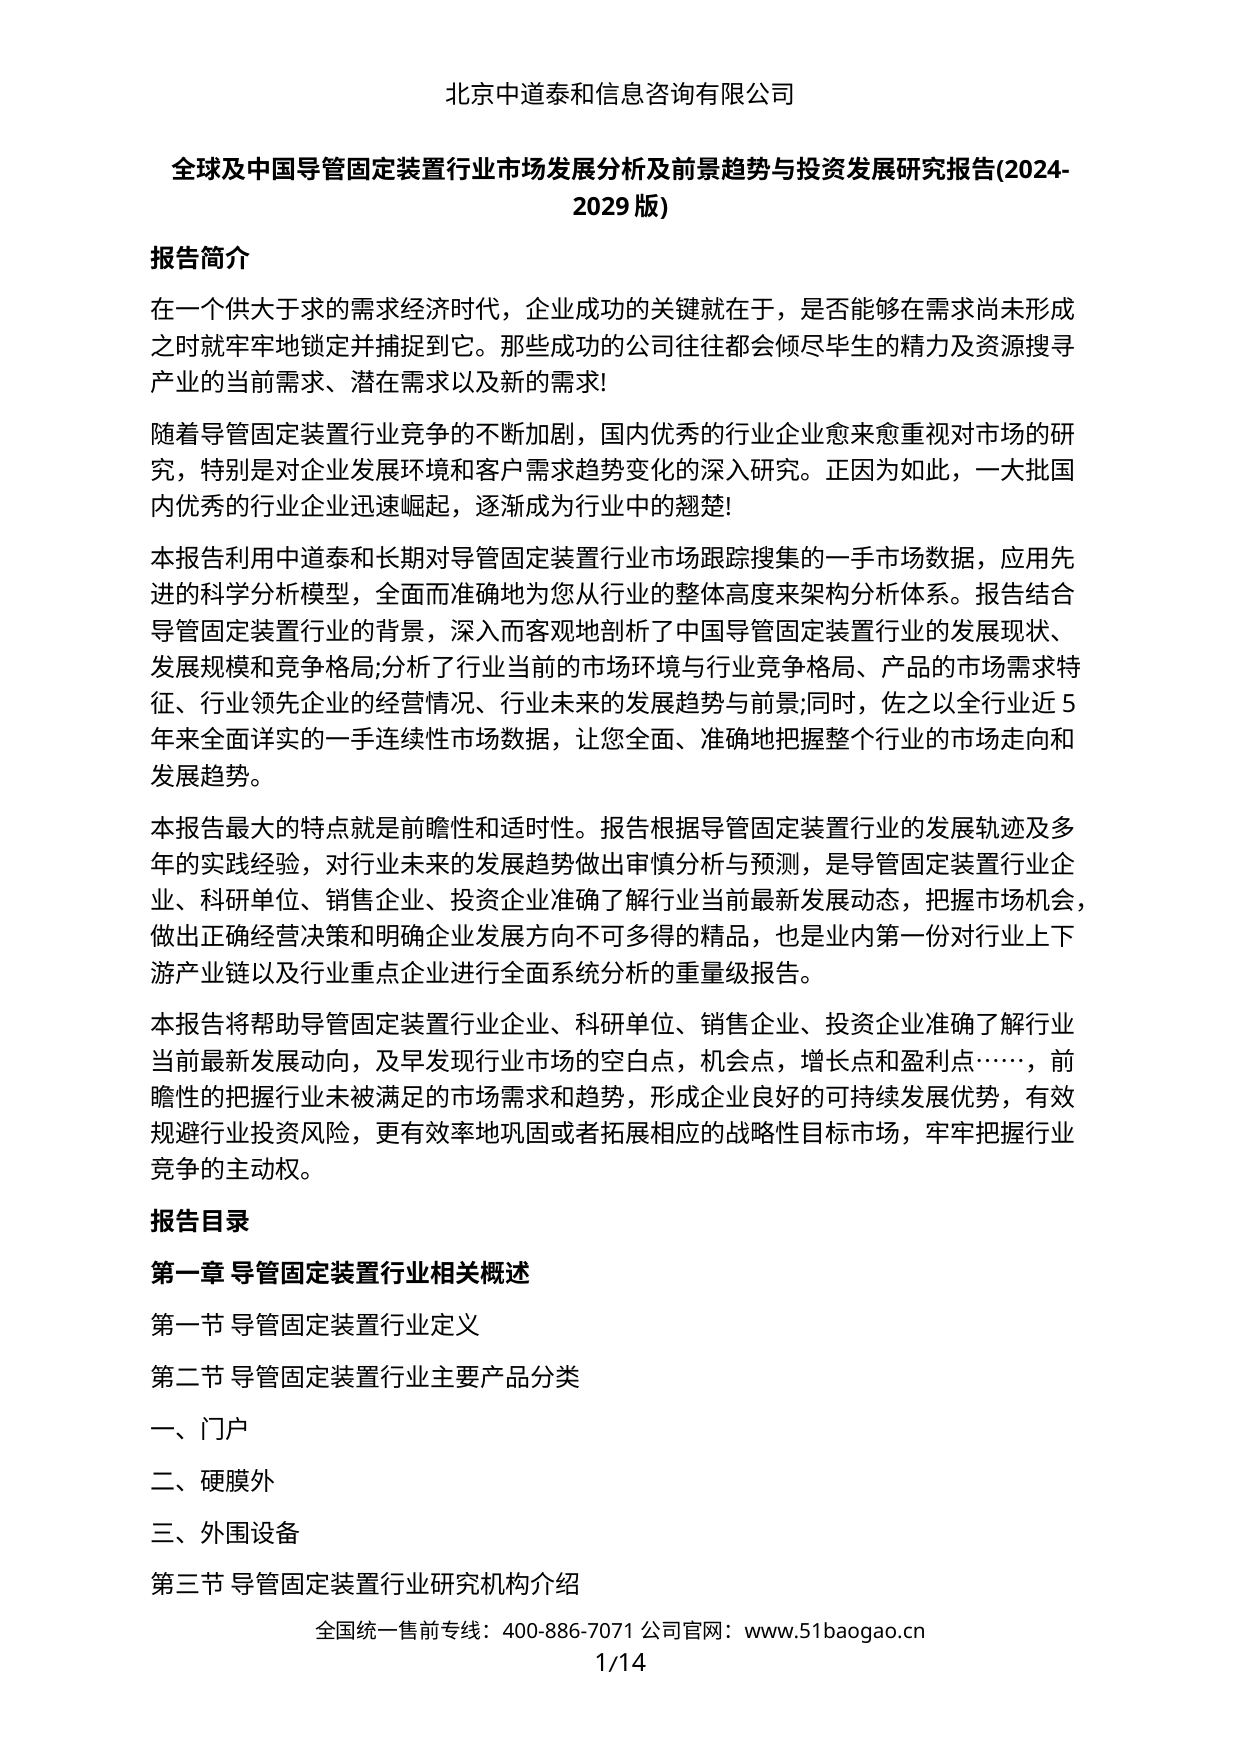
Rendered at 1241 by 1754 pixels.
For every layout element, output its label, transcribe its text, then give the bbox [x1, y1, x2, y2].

text 第一节 导管固定装置行业定义 [150, 1306, 1090, 1342]
text 本报告利用中道泰和长期对导管固定装置行业市场跟踪搜集的一手市场数据，应用先进的科学分析模型，全面而准确地为您从行业的整体高度来架构分析体系。报告结合导管固定装置行业的背景，深入而客观地剖析了中国导管固定装置行业的发展现状、发展规模和竞争格局;分析了行业当前的市场环境与行业竞争格局、产品的市场需求特征、行业领先企业的经营情况、行业未来的发展趋势与前景;同时，佐之以全行业近5年来全面详实的一手连续性市场数据，让您全面、准确地把握整个行业的市场走向和发展趋势。 [150, 539, 1090, 792]
text 三、外围设备 [150, 1513, 1090, 1549]
text 本报告最大的特点就是前瞻性和适时性。报告根据导管固定装置行业的发展轨迹及多年的实践经验，对行业未来的发展趋势做出审慎分析与预测，是导管固定装置行业企业、科研单位、销售企业、投资企业准确了解行业当前最新发展动态，把握市场机会，做出正确经营决策和明确企业发展方向不可多得的精品，也是业内第一份对行业上下游产业链以及行业重点企业进行全面系统分析的重量级报告。 [150, 808, 1090, 989]
text 第二节 导管固定装置行业主要产品分类 [150, 1357, 1090, 1394]
text 第一章 导管固定装置行业相关概述 [150, 1254, 1090, 1290]
text 二、硬膜外 [150, 1461, 1090, 1497]
text 第三节 导管固定装置行业研究机构介绍 [150, 1565, 1090, 1601]
text 在一个供大于求的需求经济时代，企业成功的关键就在于，是否能够在需求尚未形成之时就牢牢地锁定并捕捉到它。那些成功的公司往往都会倾尽毕生的精力及资源搜寻产业的当前需求、潜在需求以及新的需求! [150, 290, 1090, 399]
text 全球及中国导管固定装置行业市场发展分析及前景趋势与投资发展研究报告(2024-2029版) [150, 150, 1090, 222]
text 随着导管固定装置行业竞争的不断加剧，国内优秀的行业企业愈来愈重视对市场的研究，特别是对企业发展环境和客户需求趋势变化的深入研究。正因为如此，一大批国内优秀的行业企业迅速崛起，逐渐成为行业中的翘楚! [150, 414, 1090, 523]
text 报告目录 [150, 1202, 1090, 1238]
text 本报告将帮助导管固定装置行业企业、科研单位、销售企业、投资企业准确了解行业当前最新发展动向，及早发现行业市场的空白点，机会点，增长点和盈利点……，前瞻性的把握行业未被满足的市场需求和趋势，形成企业良好的可持续发展优势，有效规避行业投资风险，更有效率地巩固或者拓展相应的战略性目标市场，牢牢把握行业竞争的主动权。 [150, 1005, 1090, 1186]
text 一、门户 [150, 1409, 1090, 1446]
text 报告简介 [150, 238, 1090, 274]
